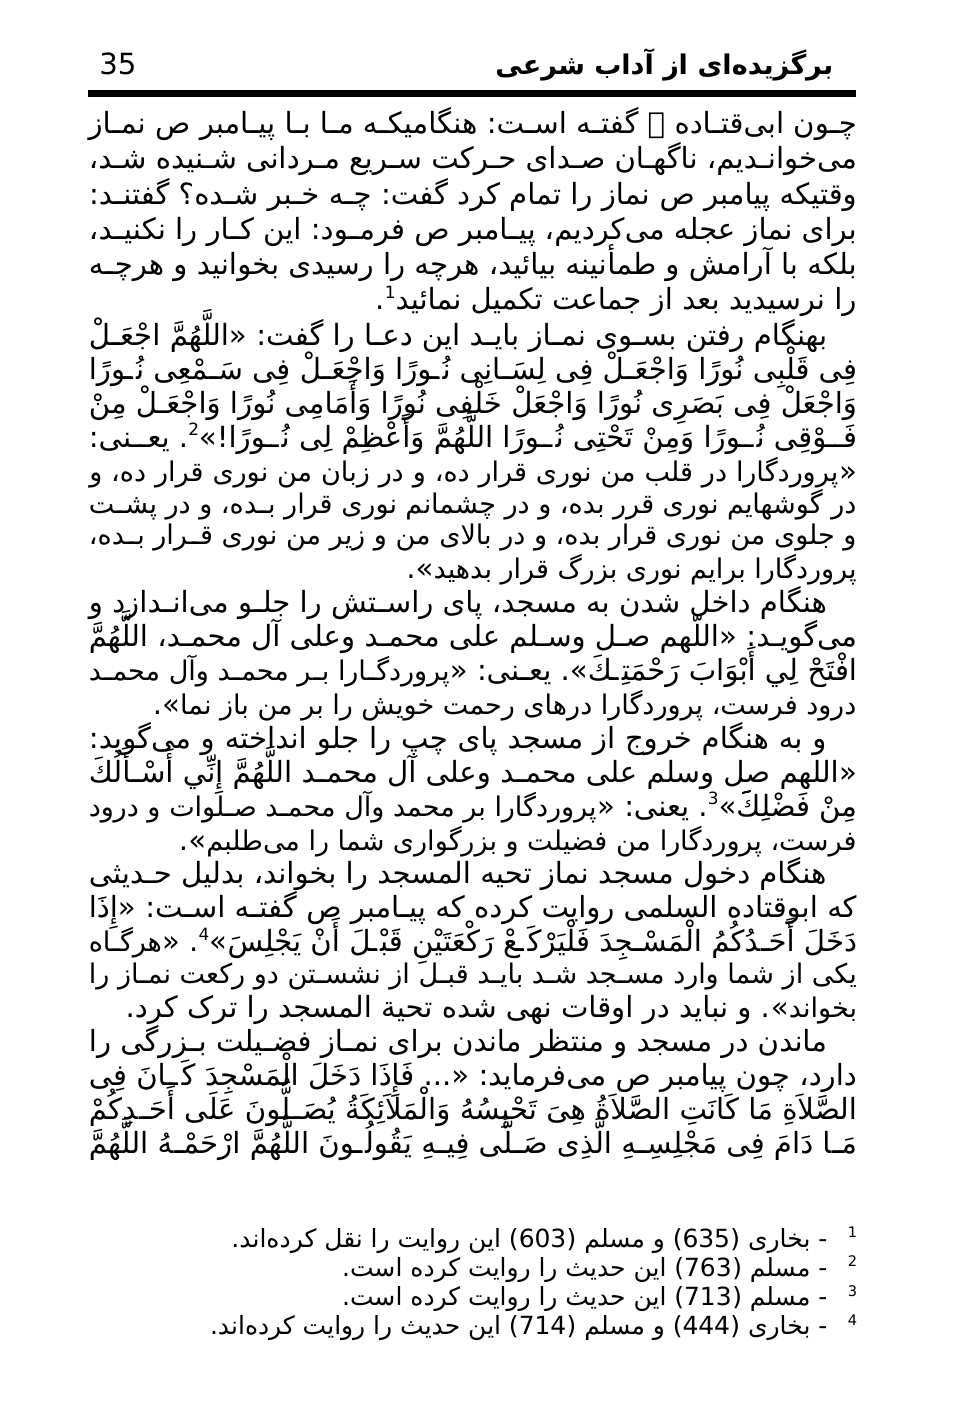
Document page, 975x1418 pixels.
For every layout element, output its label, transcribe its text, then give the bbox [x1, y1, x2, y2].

text هنگام داخل شدن به مسجد، پای راستش را جلو می‌اندازد و می‌گوید: «اللّهم صل وسلم على محمد وعلى آل محمد، اللَّهُمَّ افْتَحْ لِي أَبْوَابَ رَحْمَتِكَ». یعنی: «پروردگارا بر محمد وآل محمد درود فرست، پروردگارا درهای رحمت خویش را بر من باز نما». [89, 585, 857, 721]
text هنگام دخول مسجد نماز تحیه المسجد را بخواند، بدلیل حدیثی که ابوقتاده السلمی روایت کرده که پیامبر ص گفته است: «إِذَا دَخَلَ أَحَدُكُمُ الْمَسْجِدَ فَلْيَرْكَعْ رَكْعَتَيْنِ قَبْلَ أَنْ يَجْلِسَ». «هرگاه یکی از شما وارد مسجد شد باید قبل از نشستن دو رکعت نماز را بخواند». و نباید در اوقات نهی شده تحیة المسجد را ترک کرد. [89, 857, 857, 1024]
text بهنگام رفتن بسوی نماز باید این دعا را گفت: «اللَّهُمَّ اجْعَلْ فِى قَلْبِى نُورًا وَاجْعَلْ فِى لِسَانِى نُورًا وَاجْعَلْ فِى سَمْعِى نُورًا وَاجْعَلْ فِى بَصَرِى نُورًا وَاجْعَلْ خَلْفِى نُورًا وَأَمَامِى نُورًا وَاجْعَلْ مِنْ فَوْقِى نُورًا وَمِنْ تَحْتِى نُورًا اللَّهُمَّ وَأَعْظِمْ لِى نُورًا!». یعنی: «پروردگارا در قلب من نوری قرار ده، و در زبان من نوری قرار ده، و در گوشهایم نوری قرر بده، و در چشمانم نوری قرار بده، و در پشت و جلوی من نوری قرار بده، و در بالای من و زیر من نوری قرار بده، پروردگارا برایم نوری بزرگ قرار بدهید». [89, 318, 857, 585]
text و به هنگام خروج از مسجد پای چپ را جلو انداخته و می‌گوید: «اللهم صل وسلم على محمد وعلى آل محمد اللَّهُمَّ إِنِّي أَسْأَلُكَ مِنْ فَضْلِكَََََ». یعنی: «پروردگارا بر محمد وآل محمد صلوات و درود فرست، پروردگارا من فضیلت و بزرگواری شما را می‌طلبم». [89, 721, 857, 857]
